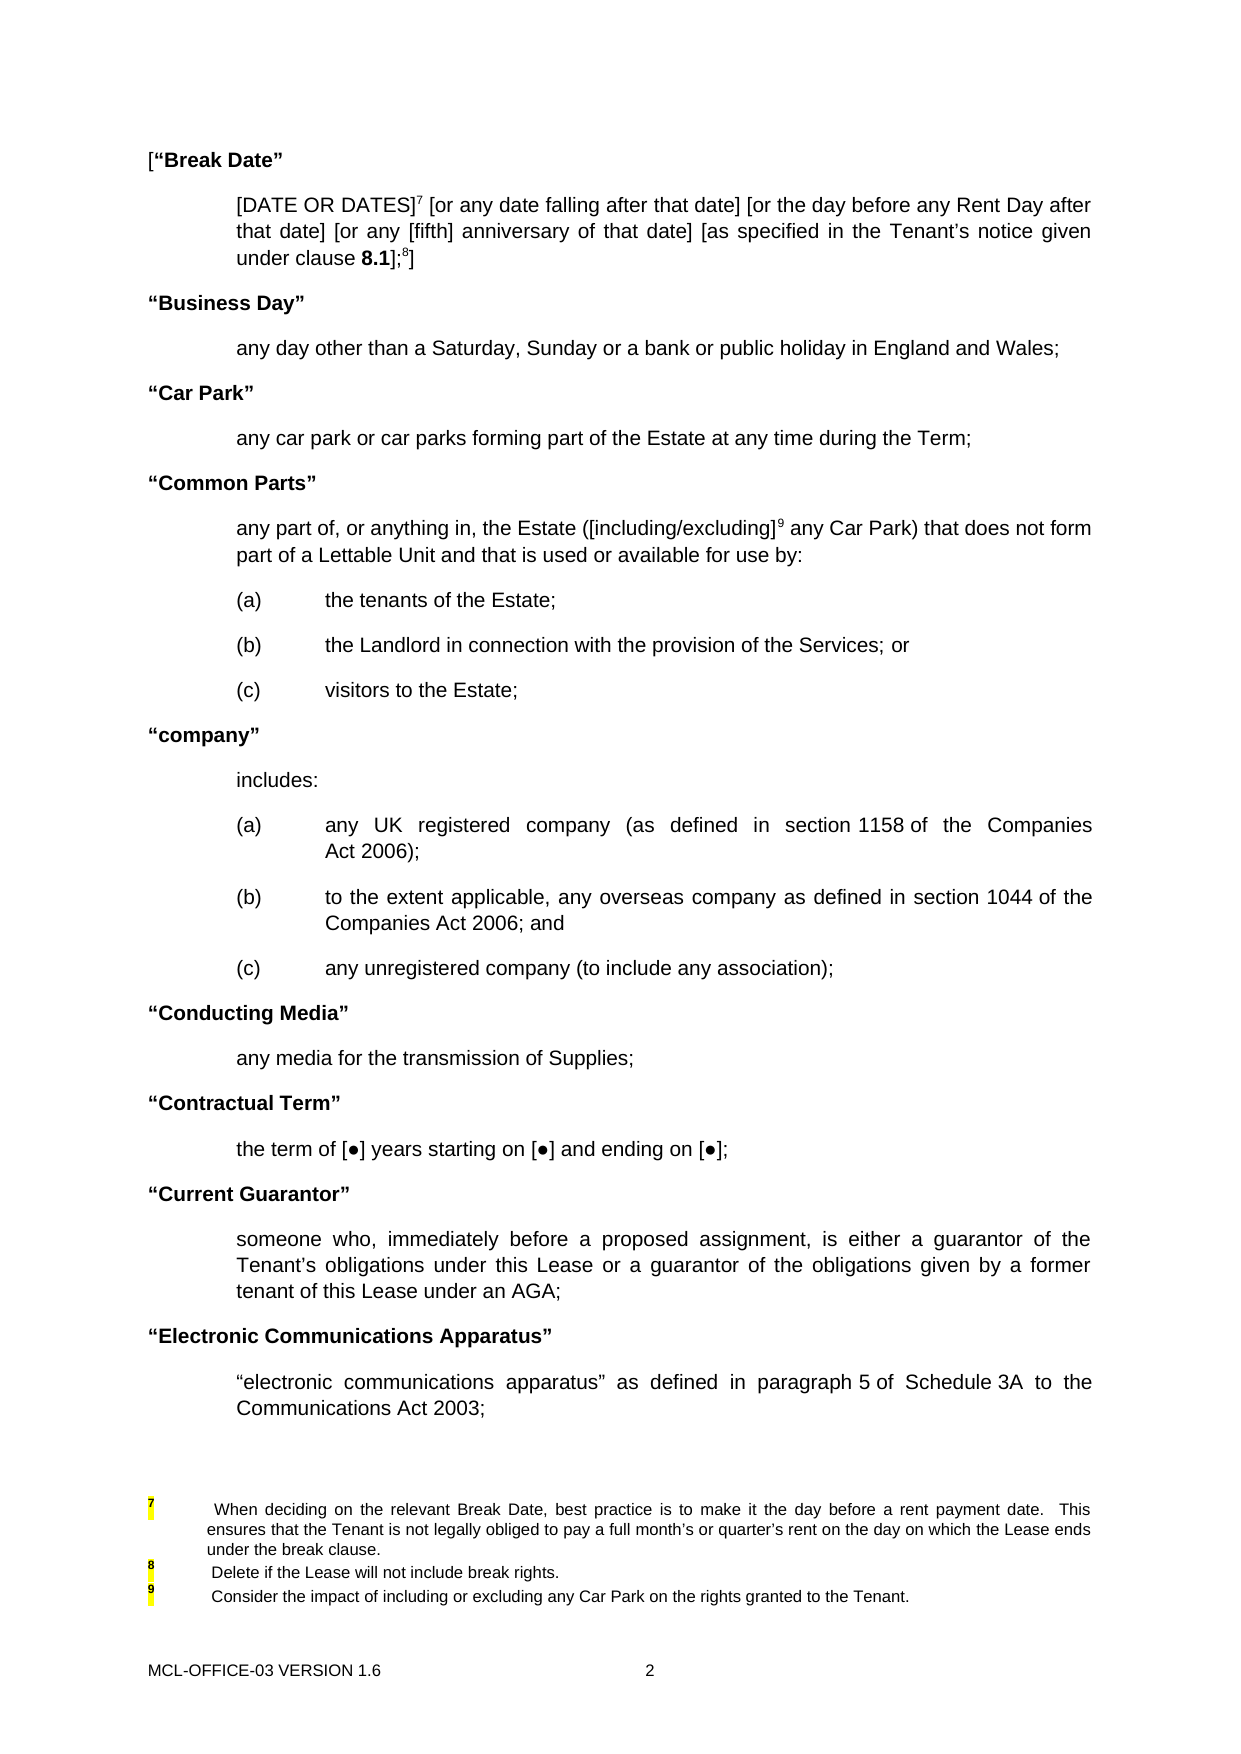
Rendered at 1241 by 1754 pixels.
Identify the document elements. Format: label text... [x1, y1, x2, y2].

text any unregistered company (to include any association); [236, 956, 1093, 980]
text “Conducting Media” [148, 1001, 1093, 1025]
text “Current Guarantor” [148, 1181, 1093, 1205]
text the term of [●] years starting on [●] and ending on [●]; [236, 1136, 1093, 1160]
text [“Break Date” [148, 148, 1093, 172]
text any part of, or anything in, the Estate ([including/excluding] any Car Park) that does not form part of a Lettable Unit and that is used or available for use by: [236, 516, 1093, 566]
text “company” [148, 723, 1093, 747]
text “Contractual Term” [148, 1091, 1093, 1115]
text “Business Day” [148, 291, 1093, 314]
text “electronic communications apparatus” as defined in paragraph 5 of Schedule 3A to the Communications Act 2003; [236, 1369, 1093, 1420]
text any day other than a Saturday, Sunday or a bank or public holiday in England and Wales; [236, 336, 1093, 359]
text to the extent applicable, any overseas company as defined in section 1044 of the Companies Act 2006; and [236, 884, 1093, 935]
text visitors to the Estate; [236, 678, 1093, 702]
text someone who, immediately before a proposed assignment, is either a guarantor of the Tenant’s obligations under this Lease or a guarantor of the obligations given by a former tenant of this Lease under an AGA; [236, 1227, 1093, 1303]
text includes: [236, 768, 1093, 792]
text any car park or car parks forming part of the Estate at any time during the Term; [236, 426, 1093, 450]
text “Electronic Communications Apparatus” [148, 1324, 1093, 1348]
list any UK registered company (as defined in section 1158 of the Companies Act 2006); [236, 813, 1093, 863]
text “Common Parts” [148, 471, 1093, 495]
text any media for the transmission of Supplies; [236, 1046, 1093, 1070]
list the tenants of the Estate; [236, 587, 1093, 611]
text [DATE OR DATES] [or any date falling after that date] [or the day before any Rent Day after that date] [or any [fifth] anniversary of that date] [as specified in the Tenant’s notice given under clause 8.1];] [236, 193, 1093, 269]
text “Car Park” [148, 381, 1093, 405]
text the Landlord in connection with the provision of the Services; or [236, 633, 1093, 657]
